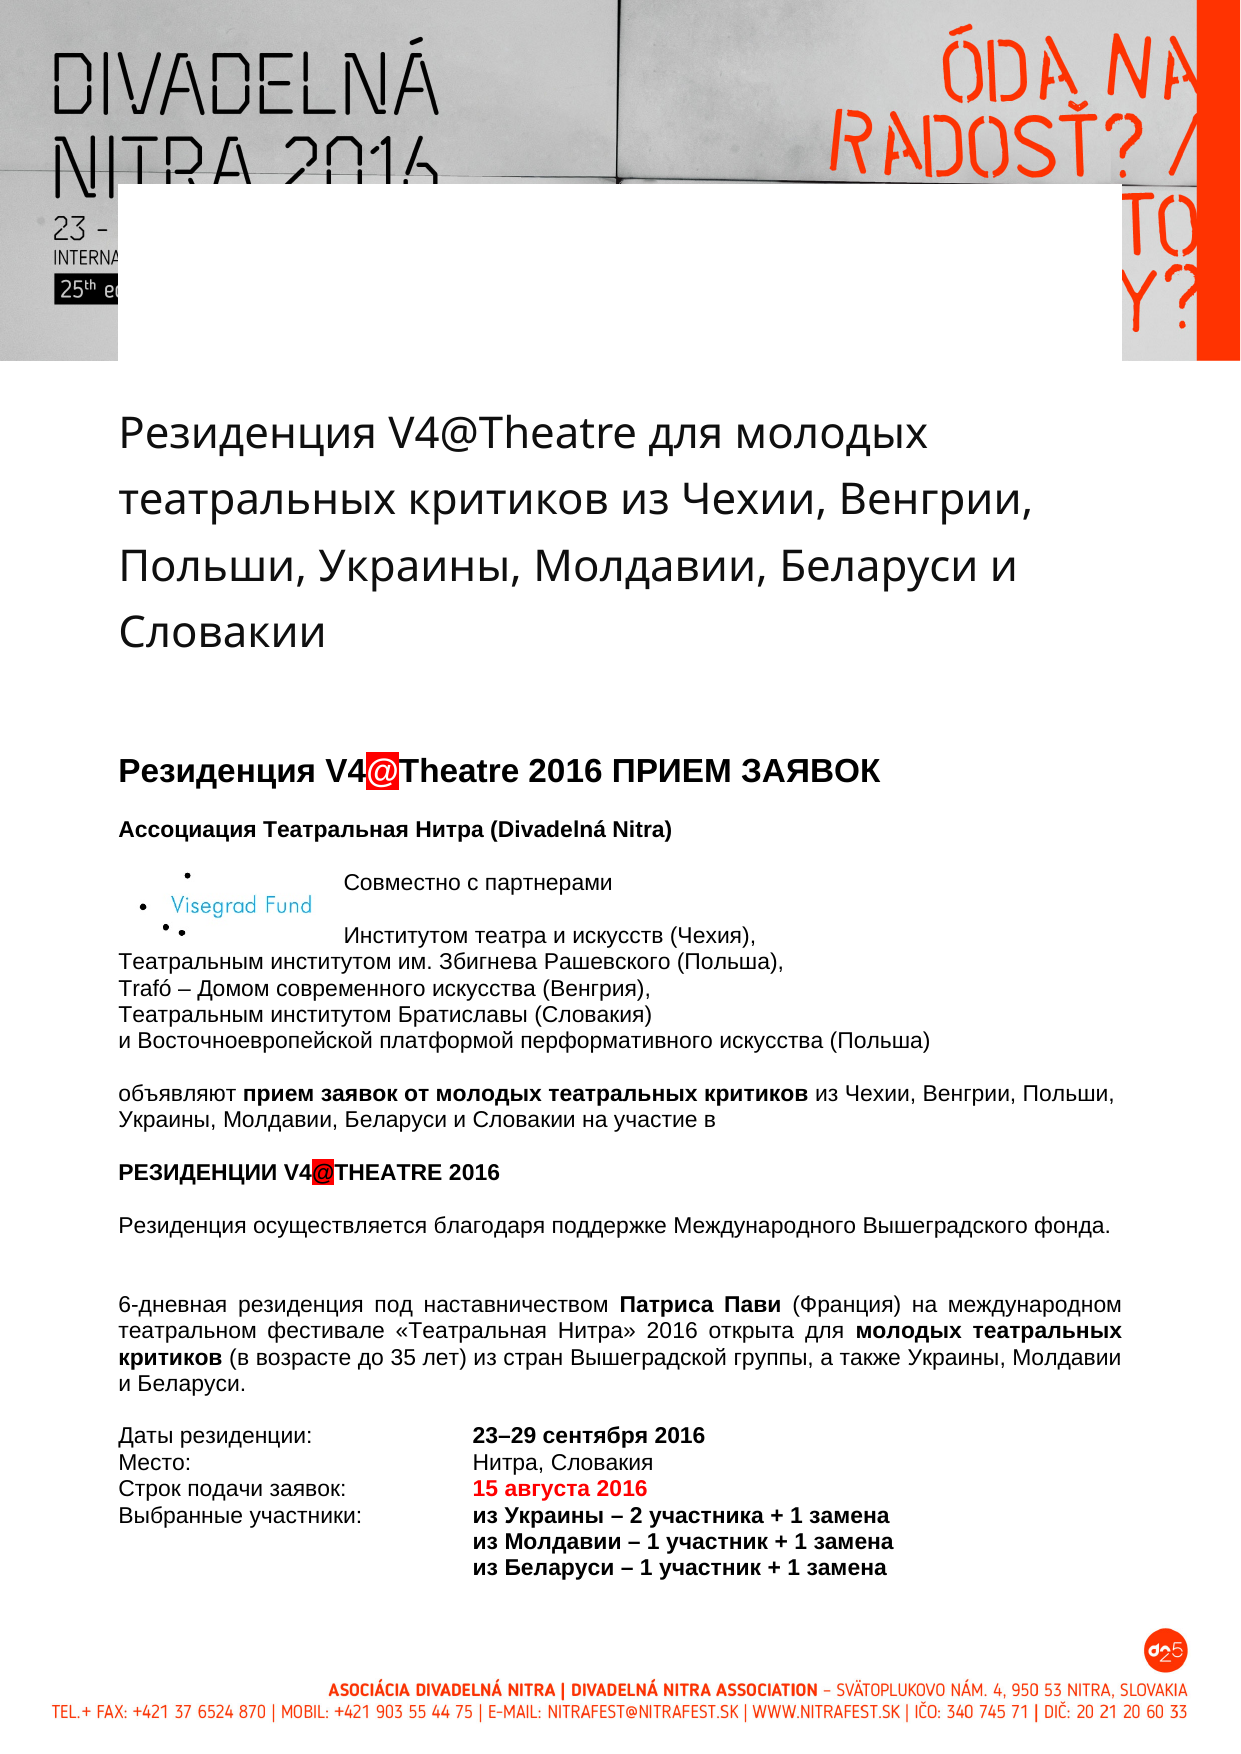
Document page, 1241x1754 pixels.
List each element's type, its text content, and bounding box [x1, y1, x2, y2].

picture [0, 0, 1241, 361]
text Институтом театра и искусств (Чехия), [118, 922, 1122, 948]
text из Молдавии – 1 участник + 1 замена [118, 1528, 1122, 1554]
text и Восточноевропейской платформой перформативного искусства (Польша) [118, 1027, 1122, 1053]
text Совместно с партнерами [325, 869, 1122, 895]
text Строк подачи заявок: 15 августа 2016 [118, 1475, 1122, 1502]
text объявляют прием заявок от молодых театральных критиков из Чехии, Венгрии, Польши, Украины, Молдавии, Беларуси и Словакии на участие в [118, 1080, 1122, 1133]
text Резиденция осуществляется благодаря поддержке Международного Вышеградского фонда. [118, 1212, 1122, 1238]
text РЕЗИДЕНЦИИ V4@THEATRE 2016 [334, 1159, 1122, 1185]
text Выбранные участники: из Украины – 2 участника + 1 замена [118, 1502, 1122, 1528]
text из Беларуси – 1 участник + 1 замена [118, 1554, 1122, 1581]
text Резиденция V4@Theatre для молодых театральных критиков из Чехии, Венгрии, Польши, Украины, Молдавии, Беларуси и Словакии [118, 184, 1122, 660]
text Место: Нитра, Словакия [118, 1449, 1122, 1475]
text 6-дневная резиденция под наставничеством Патриса Пави (Франция) на международном театральном фестивале «Театральная Нитра» 2016 открыта для молодых театральных критиков (в возрасте до 35 лет) из стран Вышеградской группы, а также Украины, Молдавии и Беларуси. [118, 1291, 1122, 1396]
picture [118, 860, 325, 945]
text Театральным институтом Братиславы (Словакия) [118, 1001, 1122, 1027]
text Театральным институтом им. Збигнева Рашевского (Польша), [118, 948, 1122, 974]
text Резиденция V4@Theatre 2016 ПРИЕМ ЗАЯВОК [399, 752, 1122, 790]
text Ассоциация Театральная Нитра (Divadelná Nitra) [118, 816, 1122, 843]
text Резиденция V4@Theatre 2016 ПРИЕМ ЗАЯВОК [118, 752, 366, 790]
text Даты резиденции: 23–29 сентября 2016 [118, 1422, 1122, 1449]
text Trafó – Домом современного искусства (Венгрия), [118, 974, 1122, 1001]
text РЕЗИДЕНЦИИ V4@THEATRE 2016 [118, 1159, 312, 1185]
picture [0, 1612, 1241, 1754]
